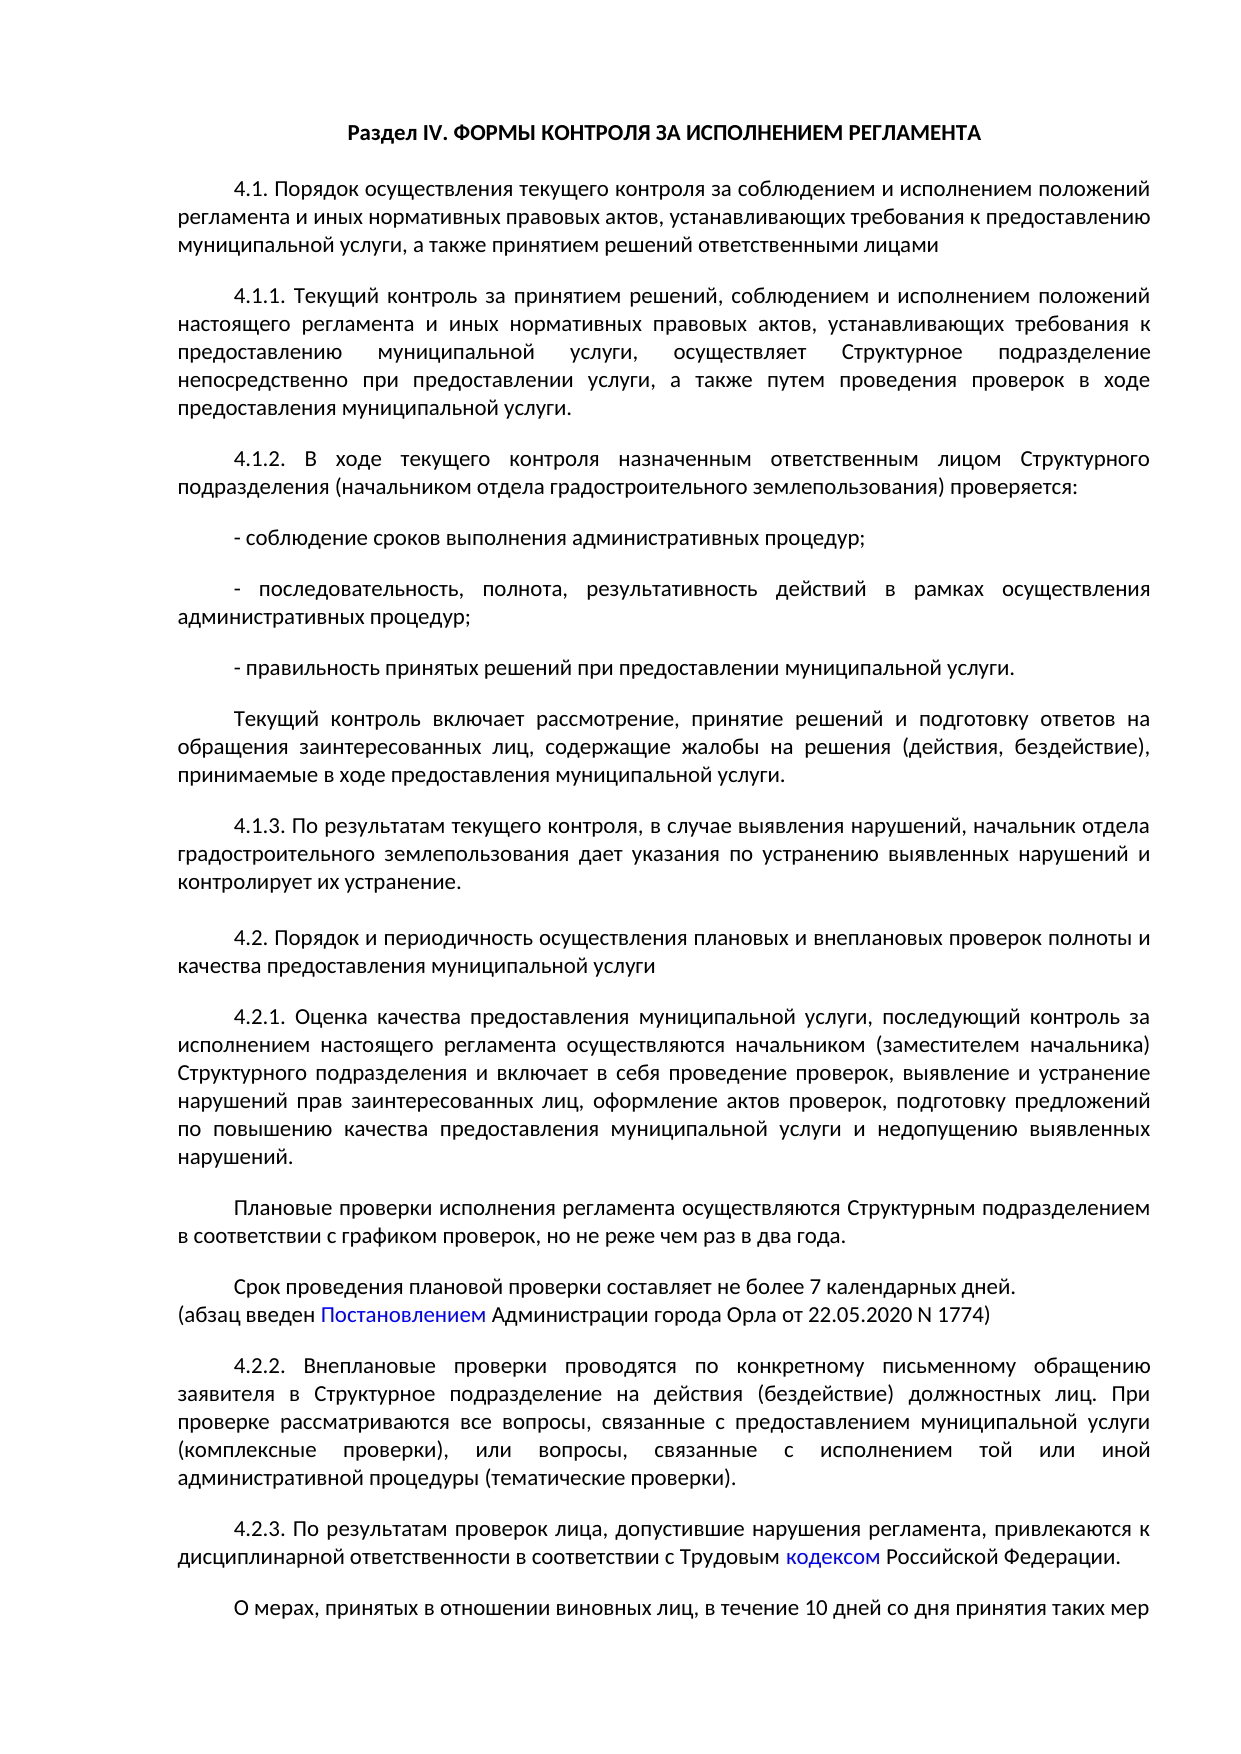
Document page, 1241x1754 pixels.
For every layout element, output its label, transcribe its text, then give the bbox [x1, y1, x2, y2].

text Срок проведения плановой проверки составляет не более 7 календарных дней. [177, 1272, 1152, 1300]
text Текущий контроль включает рассмотрение, принятие решений и подготовку ответов на обращения заинтересованных лиц, содержащие жалобы на решения (действия, бездействие), принимаемые в ходе предоставления муниципальной услуги. [177, 704, 1152, 788]
text 4.1.1. Текущий контроль за принятием решений, соблюдением и исполнением положений настоящего регламента и иных нормативных правовых актов, устанавливающих требования к предоставлению муниципальной услуги, осуществляет Структурное подразделение непосредственно при предоставлении услуги, а также путем проведения проверок в ходе предоставления муниципальной услуги. [177, 281, 1152, 421]
title Раздел IV. ФОРМЫ КОНТРОЛЯ ЗА ИСПОЛНЕНИЕМ РЕГЛАМЕНТА [177, 118, 1152, 146]
text - соблюдение сроков выполнения административных процедур; [177, 523, 1152, 551]
text (абзац введен Постановлением Администрации города Орла от 22.05.2020 N 1774) [177, 1300, 1152, 1328]
text 4.1.2. В ходе текущего контроля назначенным ответственным лицом Структурного подразделения (начальником отдела градостроительного землепользования) проверяется: [177, 444, 1152, 500]
text 4.1. Порядок осуществления текущего контроля за соблюдением и исполнением положений регламента и иных нормативных правовых актов, устанавливающих требования к предоставлению муниципальной услуги, а также принятием решений ответственными лицами [177, 174, 1152, 258]
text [177, 1593, 1152, 1621]
text 4.2.1. Оценка качества предоставления муниципальной услуги, последующий контроль за исполнением настоящего регламента осуществляются начальником (заместителем начальника) Структурного подразделения и включает в себя проведение проверок, выявление и устранение нарушений прав заинтересованных лиц, оформление актов проверок, подготовку предложений по повышению качества предоставления муниципальной услуги и недопущению выявленных нарушений. [177, 1002, 1152, 1170]
text 4.2.2. Внеплановые проверки проводятся по конкретному письменному обращению заявителя в Структурное подразделение на действия (бездействие) должностных лиц. При проверке рассматриваются все вопросы, связанные с предоставлением муниципальной услуги (комплексные проверки), или вопросы, связанные с исполнением той или иной административной процедуры (тематические проверки). [177, 1351, 1152, 1491]
text Плановые проверки исполнения регламента осуществляются Структурным подразделением в соответствии с графиком проверок, но не реже чем раз в два года. [177, 1193, 1152, 1249]
text 4.1.3. По результатам текущего контроля, в случае выявления нарушений, начальник отдела градостроительного землепользования дает указания по устранению выявленных нарушений и контролирует их устранение. [177, 811, 1152, 895]
text - последовательность, полнота, результативность действий в рамках осуществления административных процедур; [177, 574, 1152, 630]
text 4.2. Порядок и периодичность осуществления плановых и внеплановых проверок полноты и качества предоставления муниципальной услуги [177, 923, 1152, 979]
text 4.2.3. По результатам проверок лица, допустившие нарушения регламента, привлекаются к дисциплинарной ответственности в соответствии с Трудовым кодексом Российской Федерации. [177, 1514, 1152, 1570]
text - правильность принятых решений при предоставлении муниципальной услуги. [177, 653, 1152, 681]
